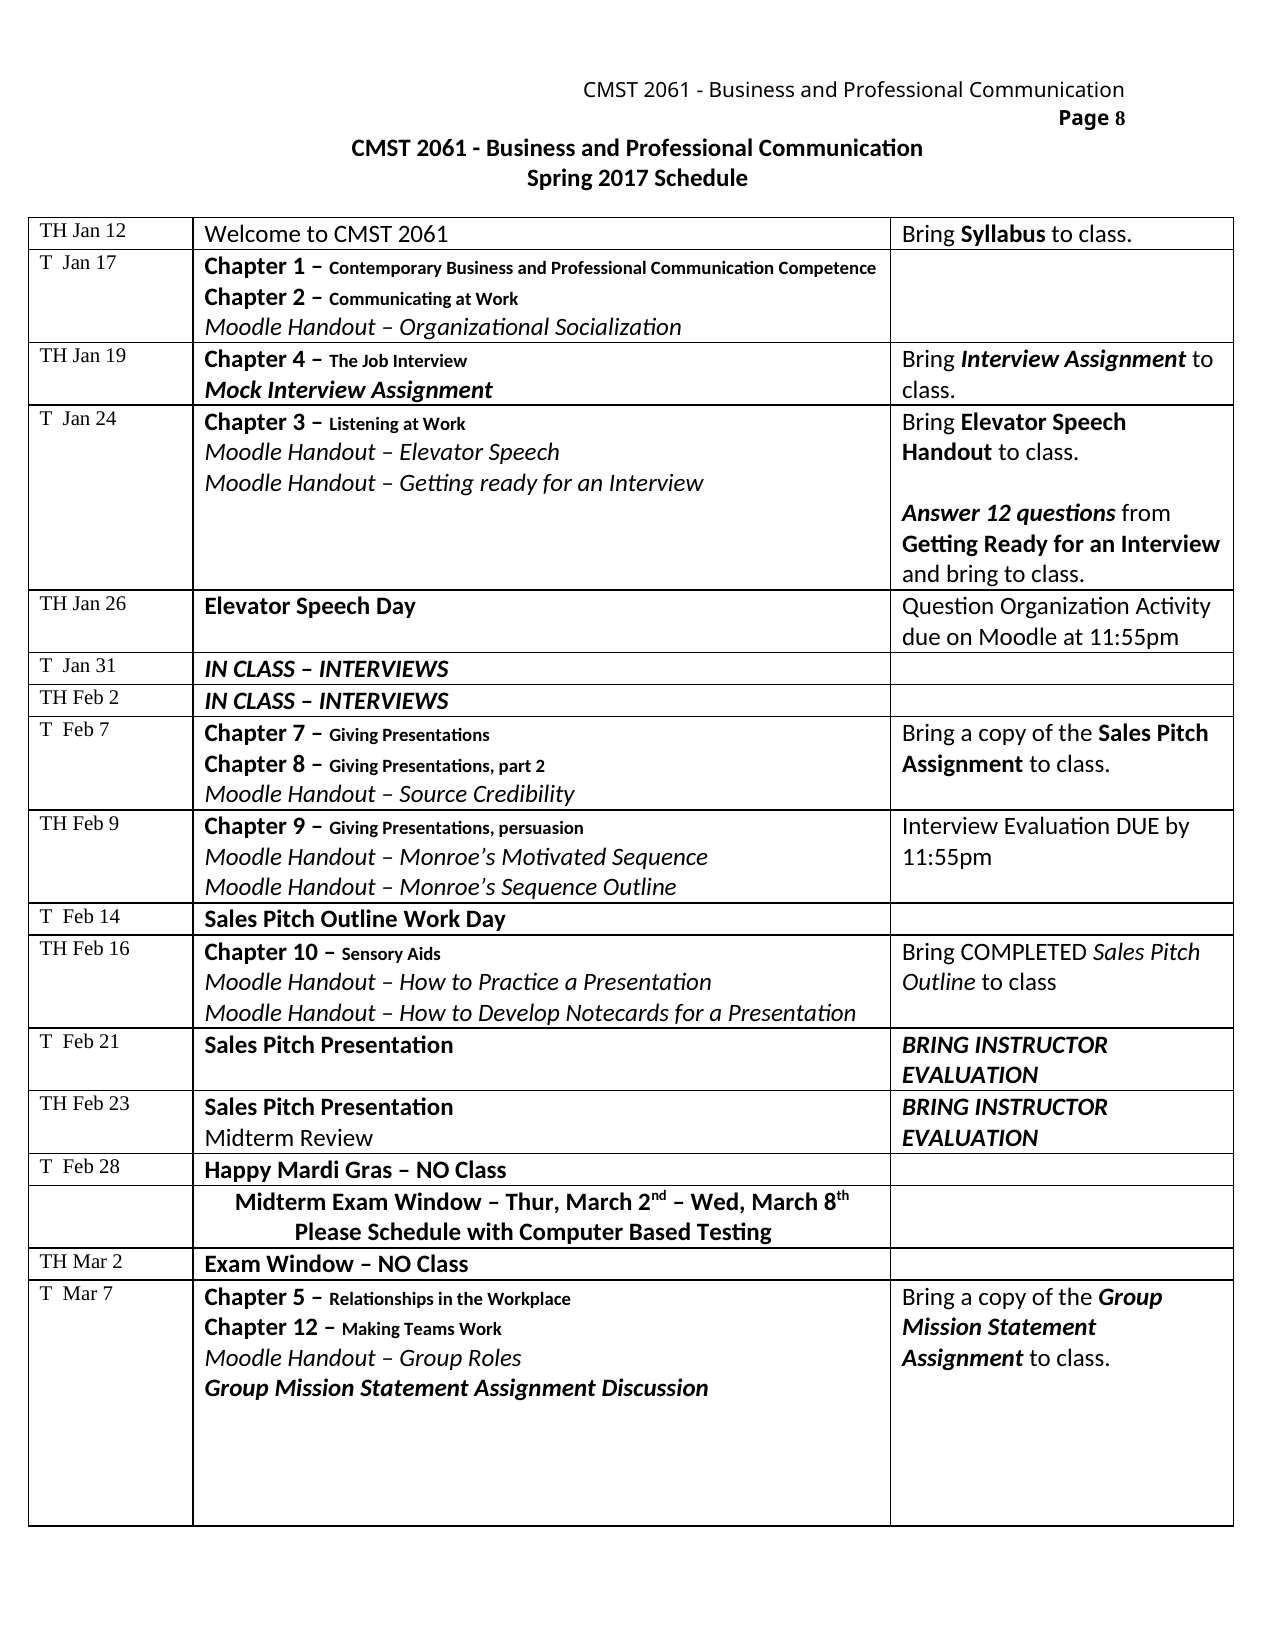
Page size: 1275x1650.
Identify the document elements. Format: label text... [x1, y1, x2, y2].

table_cell T Jan 24 [29, 406, 192, 589]
table_cell T Jan 17 [29, 250, 192, 342]
table_header Bring Syllabus to class. [891, 218, 1233, 248]
table_cell TH Feb 2 [29, 685, 192, 716]
table_header TH Jan 12 [29, 218, 192, 248]
table_cell Chapter 5 – Relationships in the Workplace Chapter 12 – Making Teams Work Moodle Handout – Group Roles Group Mission Statement Assignment Discussion [194, 1281, 890, 1525]
table_cell Bring Interview Assignment to class. [891, 343, 1233, 404]
table_cell Chapter 3 – Listening at Work Moodle Handout – Elevator Speech Moodle Handout – Getting ready for an Interview [194, 406, 890, 589]
table_cell Chapter 9 – Giving Presentations, persuasion Moodle Handout – Monroe’s Motivated Sequence Moodle Handout – Monroe’s Sequence Outline [194, 811, 890, 902]
table_cell [891, 1186, 1233, 1247]
table_cell TH Feb 9 [29, 811, 192, 902]
table_cell Interview Evaluation DUE by 11:55pm [891, 811, 1233, 902]
table_cell Bring COMPLETED Sales Pitch Outline to class [891, 936, 1233, 1027]
table_cell [29, 1186, 192, 1247]
table_cell [891, 1154, 1233, 1184]
table_cell Question Organization Activity due on Moodle at 11:55pm [891, 591, 1233, 652]
table_cell Sales Pitch Outline Work Day [194, 904, 890, 934]
text Spring 2017 Schedule [150, 162, 1125, 193]
table_cell Bring a copy of the Group Mission Statement Assignment to class. [891, 1281, 1233, 1525]
table_cell Happy Mardi Gras – NO Class [194, 1154, 890, 1184]
table_cell T Feb 14 [29, 904, 192, 934]
table_cell [891, 685, 1233, 716]
table_cell [891, 250, 1233, 342]
table_cell BRING INSTRUCTOR EVALUATION [891, 1029, 1233, 1090]
table_cell TH Jan 19 [29, 343, 192, 404]
table_cell T Feb 28 [29, 1154, 192, 1184]
table_cell TH Feb 23 [29, 1091, 192, 1152]
table_cell Sales Pitch Presentation Midterm Review [194, 1091, 890, 1152]
table_cell BRING INSTRUCTOR EVALUATION [891, 1091, 1233, 1152]
table_header Welcome to CMST 2061 [194, 218, 890, 248]
table_cell T Mar 7 [29, 1281, 192, 1525]
table_cell TH Feb 16 [29, 936, 192, 1027]
table_cell IN CLASS – INTERVIEWS [194, 685, 890, 716]
table_cell Bring a copy of the Sales Pitch Assignment to class. [891, 717, 1233, 809]
table_cell [891, 904, 1233, 934]
table_cell TH Jan 26 [29, 591, 192, 652]
table_cell IN CLASS – INTERVIEWS [194, 653, 890, 684]
table_cell T Feb 7 [29, 717, 192, 809]
text CMST 2061 - Business and Professional Communication [150, 132, 1125, 162]
table_cell Chapter 1 – Contemporary Business and Professional Communication Competence Chapter 2 – Communicating at Work Moodle Handout – Organizational Socialization [194, 250, 890, 342]
table_cell Elevator Speech Day [194, 591, 890, 652]
table_cell T Jan 31 [29, 653, 192, 684]
table_cell T Feb 21 [29, 1029, 192, 1090]
table_cell [891, 1249, 1233, 1279]
table_cell [891, 653, 1233, 684]
table_cell Exam Window – NO Class [194, 1249, 890, 1279]
table_cell Midterm Exam Window – Thur, March 2nd – Wed, March 8th Please Schedule with Computer Based Testing [194, 1186, 890, 1247]
table_cell TH Mar 2 [29, 1249, 192, 1279]
table_cell Bring Elevator Speech Handout to class. Answer 12 questions from Getting Ready for an Interview and bring to class. [891, 406, 1233, 589]
table_cell Chapter 7 – Giving Presentations Chapter 8 – Giving Presentations, part 2 Moodle Handout – Source Credibility [194, 717, 890, 809]
table_cell Chapter 4 – The Job Interview Mock Interview Assignment [194, 343, 890, 404]
table_cell Chapter 10 – Sensory Aids Moodle Handout – How to Practice a Presentation Moodle Handout – How to Develop Notecards for a Presentation [194, 936, 890, 1027]
table_cell Sales Pitch Presentation [194, 1029, 890, 1090]
